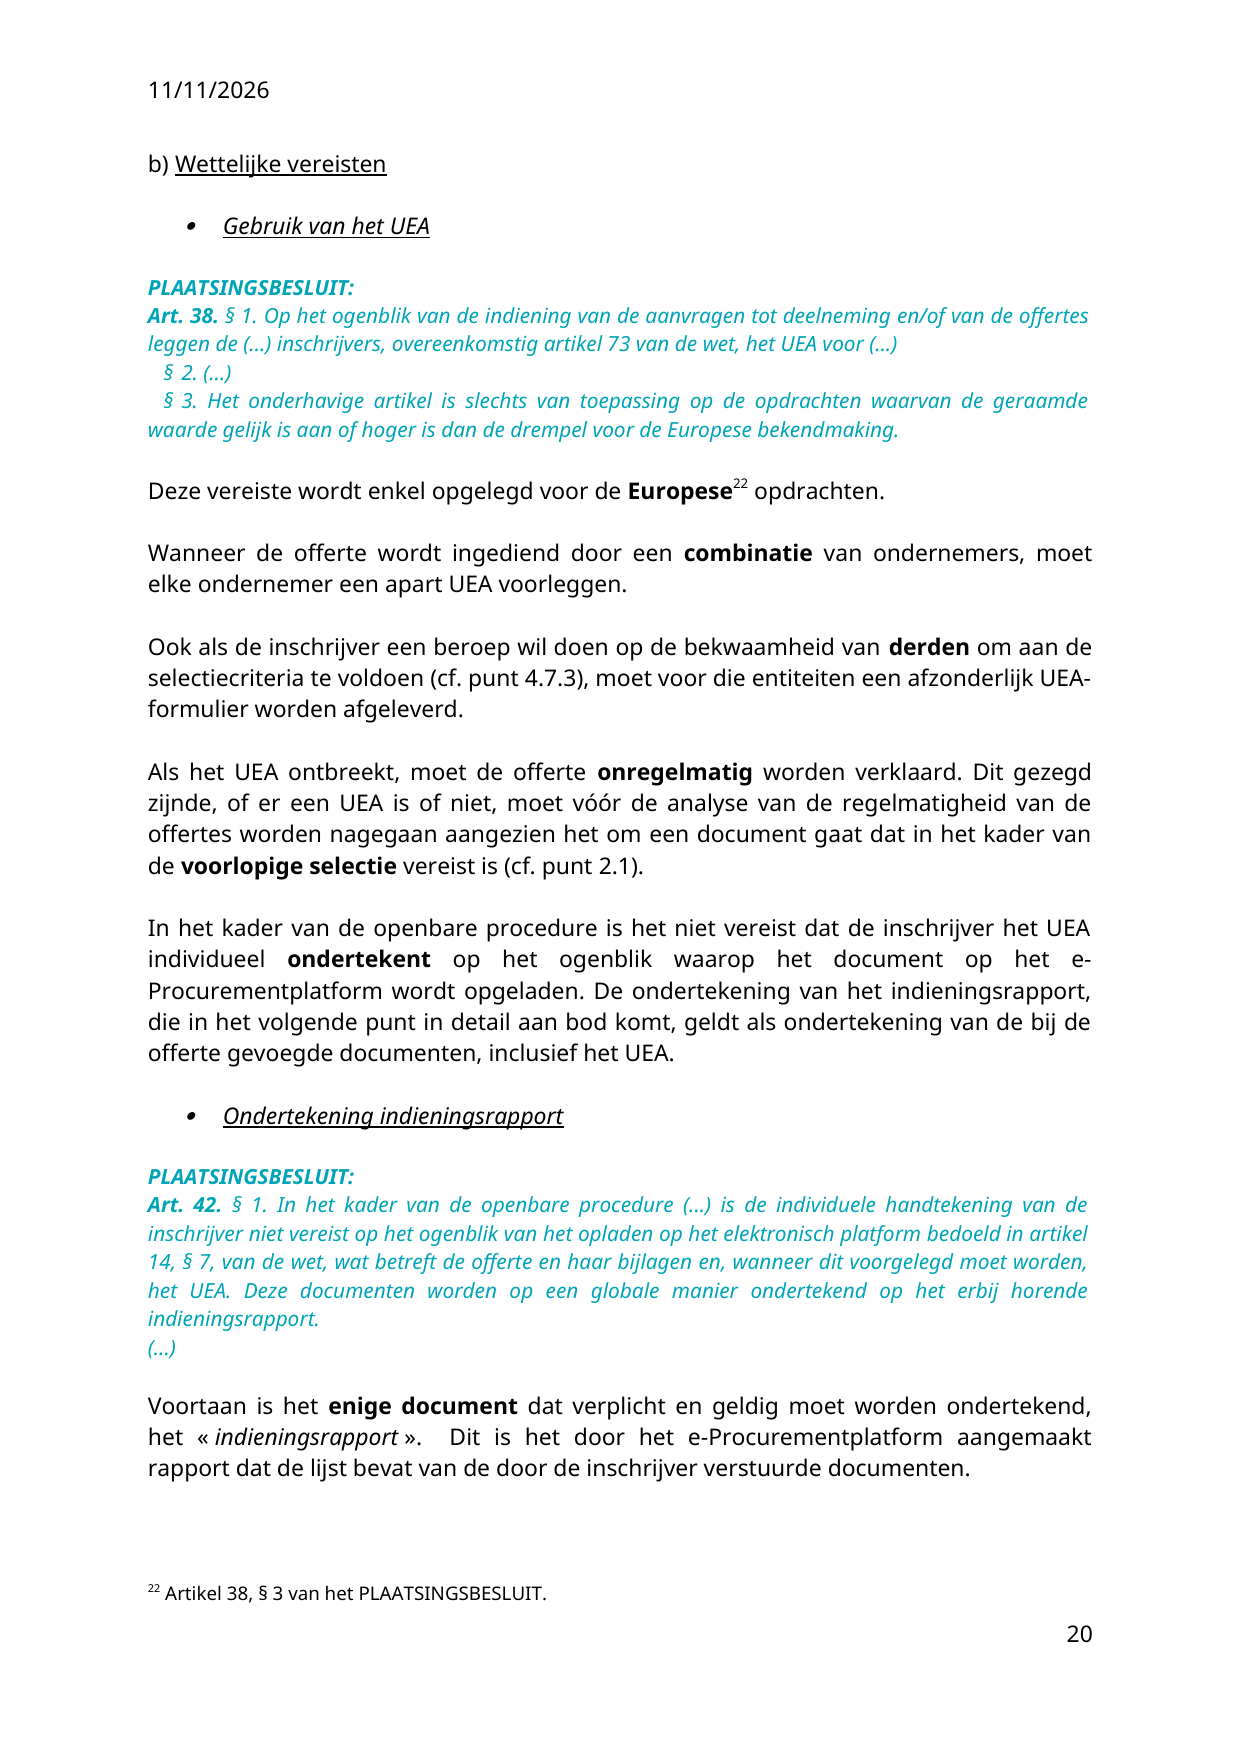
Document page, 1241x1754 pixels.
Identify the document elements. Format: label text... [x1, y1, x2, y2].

text Ook als de inschrijver een beroep wil doen op de bekwaamheid van derden om aan de selectiecriteria te voldoen (cf. punt 4.7.3), moet voor die entiteiten een afzonderlijk UEA-formulier worden afgeleverd. [148, 631, 1092, 724]
text Art. 38. § 1. Op het ogenblik van de indiening van de aanvragen tot deelneming en/of van de offertes leggen de (...) inschrijvers, overeenkomstig artikel 73 van de wet, het UEA voor (...) [148, 301, 1092, 358]
subtitle Wettelijke vereisten [148, 148, 1092, 179]
list Ondertekening indieningsrapport [185, 1099, 1092, 1131]
text Wanneer de offerte wordt ingediend door een combinatie van ondernemers, moet elke ondernemer een apart UEA voorleggen. [148, 537, 1092, 599]
text Art. 42. § 1. In het kader van de openbare procedure (...) is de individuele handtekening van de inschrijver niet vereist op het ogenblik van het opladen op het elektronisch platform bedoeld in artikel 14, § 7, van de wet, wat betreft de offerte en haar bijlagen en, wanneer dit voorgelegd moet worden, het UEA. Deze documenten worden op een globale manier ondertekend op het erbij horende indieningsrapport. [148, 1191, 1092, 1333]
text § 2. (…) [148, 358, 1092, 386]
text In het kader van de openbare procedure is het niet vereist dat de inschrijver het UEA individueel ondertekent op het ogenblik waarop het document op het e-Procurementplatform wordt opgeladen. De ondertekening van het indieningsrapport, die in het volgende punt in detail aan bod komt, geldt als ondertekening van de bij de offerte gevoegde documenten, inclusief het UEA. [148, 912, 1092, 1068]
text Voortaan is het enige document dat verplicht en geldig moet worden ondertekend, het « indieningsrapport ». Dit is het door het e-Procurementplatform aangemaakt rapport dat de lijst bevat van de door de inschrijver verstuurde documenten. [148, 1389, 1092, 1483]
list Gebruik van het UEA [185, 210, 1092, 241]
text (…) [148, 1333, 1092, 1361]
text PLAATSINGSBESLUIT: [148, 273, 1092, 301]
text Als het UEA ontbreekt, moet de offerte onregelmatig worden verklaard. Dit gezegd zijnde, of er een UEA is of niet, moet vóór de analyse van de regelmatigheid van de offertes worden nagegaan aangezien het om een document gaat dat in het kader van de voorlopige selectie vereist is (cf. punt 2.1). [148, 756, 1092, 881]
text Deze vereiste wordt enkel opgelegd voor de Europese opdrachten. [148, 474, 1092, 506]
text § 3. Het onderhavige artikel is slechts van toepassing op de opdrachten waarvan de geraamde waarde gelijk is aan of hoger is dan de drempel voor de Europese bekendmaking. [148, 386, 1092, 443]
text PLAATSINGSBESLUIT: [148, 1162, 1092, 1191]
